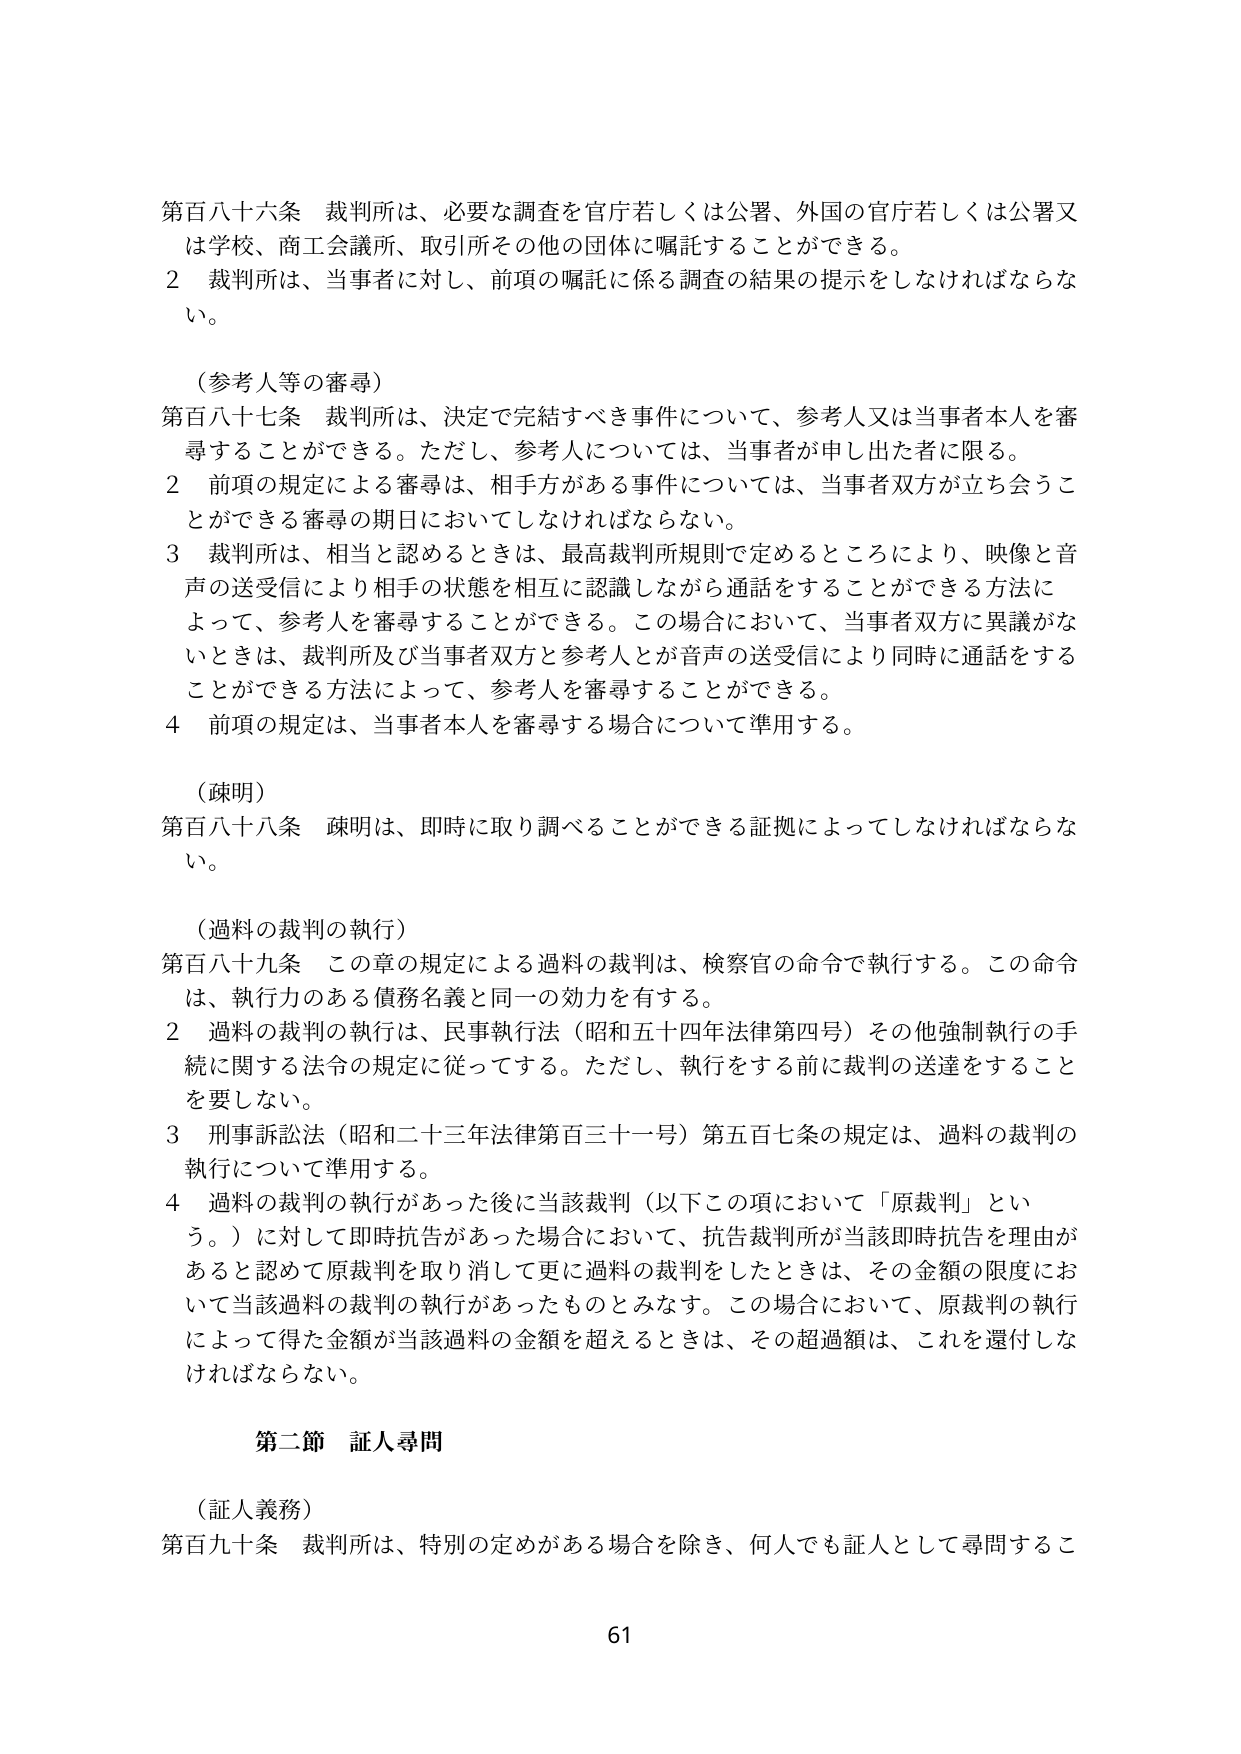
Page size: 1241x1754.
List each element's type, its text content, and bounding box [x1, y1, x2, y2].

text ２ 過料の裁判の執行は、民事執行法（昭和五十四年法律第四号）その他強制執行の手続に関する法令の規定に従ってする。ただし、執行をする前に裁判の送達をすることを要しない。 [161, 1014, 1079, 1116]
text （過料の裁判の執行） [184, 911, 1079, 945]
text 第百八十七条 裁判所は、決定で完結すべき事件について、参考人又は当事者本人を審尋することができる。ただし、参考人については、当事者が申し出た者に限る。 [161, 399, 1079, 467]
text （参考人等の審尋） [184, 364, 1079, 399]
text ２ 前項の規定による審尋は、相手方がある事件については、当事者双方が立ち会うことができる審尋の期日においてしなければならない。 [161, 467, 1079, 535]
text ４ 過料の裁判の執行があった後に当該裁判（以下この項において「原裁判」という。）に対して即時抗告があった場合において、抗告裁判所が当該即時抗告を理由があると認めて原裁判を取り消して更に過料の裁判をしたときは、その金額の限度において当該過料の裁判の執行があったものとみなす。この場合において、原裁判の執行によって得た金額が当該過料の金額を超えるときは、その超過額は、これを還付しなければならない。 [161, 1184, 1079, 1389]
text 第百八十九条 この章の規定による過料の裁判は、検察官の命令で執行する。この命令は、執行力のある債務名義と同一の効力を有する。 [161, 945, 1079, 1014]
text （疎明） [184, 774, 1079, 809]
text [161, 1526, 1079, 1560]
text ２ 裁判所は、当事者に対し、前項の嘱託に係る調査の結果の提示をしなければならない。 [161, 262, 1079, 330]
text 第二節 証人尋問 [253, 1424, 1079, 1458]
text （証人義務） [184, 1492, 1079, 1526]
text ３ 刑事訴訟法（昭和二十三年法律第百三十一号）第五百七条の規定は、過料の裁判の執行について準用する。 [161, 1116, 1079, 1184]
text 第百八十八条 疎明は、即時に取り調べることができる証拠によってしなければならない。 [161, 809, 1079, 877]
text 第百八十六条 裁判所は、必要な調査を官庁若しくは公署、外国の官庁若しくは公署又は学校、商工会議所、取引所その他の団体に嘱託することができる。 [161, 194, 1079, 262]
text ４ 前項の規定は、当事者本人を審尋する場合について準用する。 [161, 706, 1079, 740]
text ３ 裁判所は、相当と認めるときは、最高裁判所規則で定めるところにより、映像と音声の送受信により相手の状態を相互に認識しながら通話をすることができる方法によって、参考人を審尋することができる。この場合において、当事者双方に異議がないときは、裁判所及び当事者双方と参考人とが音声の送受信により同時に通話をすることができる方法によって、参考人を審尋することができる。 [161, 535, 1079, 706]
